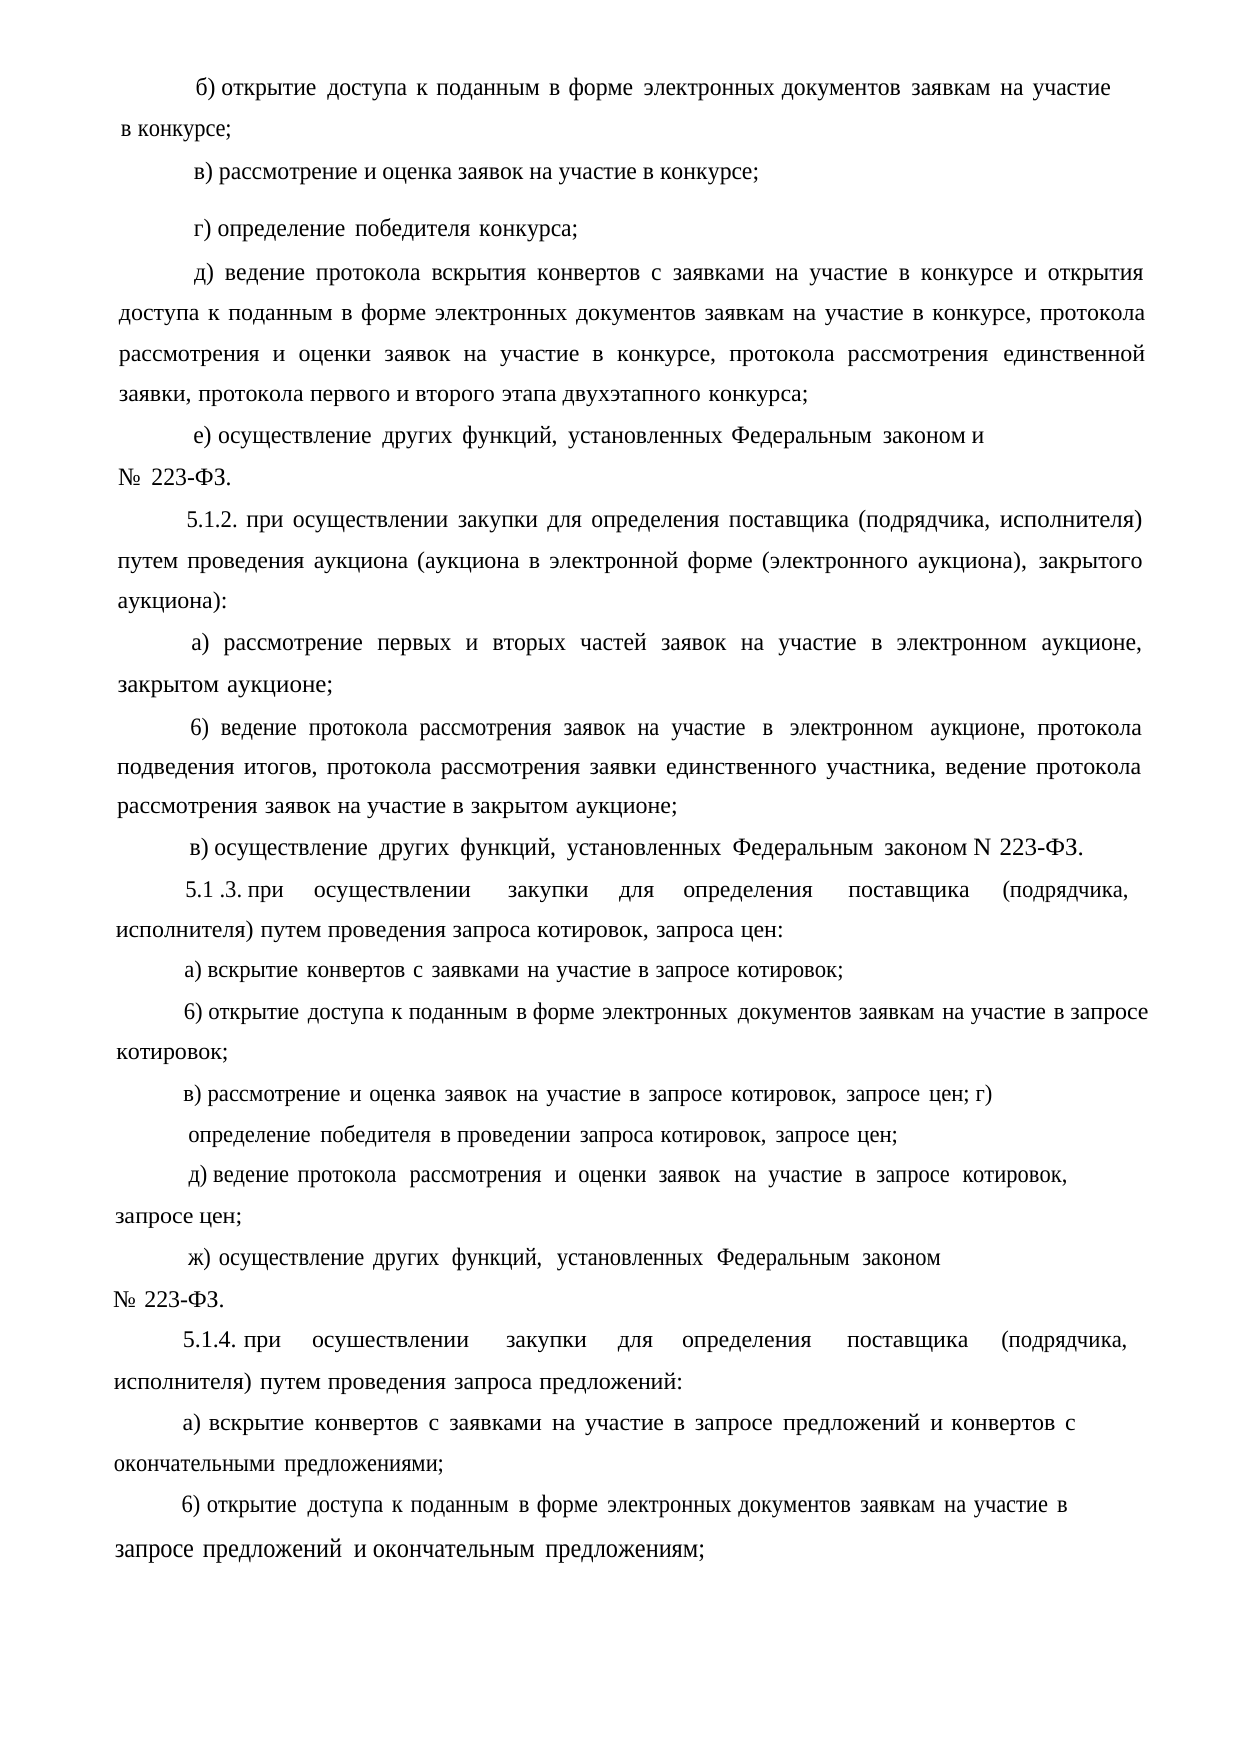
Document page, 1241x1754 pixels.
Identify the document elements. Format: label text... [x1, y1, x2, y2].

text 6) открытие доступа к поданным в форме электронных документов заявкам на участие в запросе котировок; [116, 997, 1159, 1065]
subtitle запросе предложений и окончательным предложениям; [114, 1532, 1159, 1563]
text запросе цен; [115, 1203, 1159, 1229]
text в) рассмотрение и оценка заявок на участие в запросе котировок, запросе цен; г) определение победителя в проведении запроса котировок, запросе цен; [183, 1079, 1039, 1147]
text № 223-ФЗ. [118, 462, 1159, 491]
text 5.1.2. при осуществлении закупки для определения поставщика (подрядчика, исполнителя) путем проведения аукциона (аукциона в электронной форме (электронного аукциона), закрытого аукциона): [117, 504, 1143, 613]
text б) открытие доступа к поданным в форме электронных документов заявкам на участие [195, 72, 1159, 101]
text д) ведение протокола вскрытия конвертов с заявками на участие в конкурсе и открытия доступа к поданным в форме электронных документов заявкам на участие в конкурсе, протокола рассмотрения и оценки заявок на участие в конкурсе, протокола рассмотрения единственной заявки, протокола первого и второго этапа двухэтапного конкурса; [119, 257, 1145, 407]
text а) вскрытие конвертов с заявками на участие в запросе котировок; [184, 955, 1159, 983]
text 5.1 .3. при осуществлении закупки для определения поставщика (подрядчика, исполнителя) путем проведения запроса котировок, запроса цен: [116, 875, 1141, 943]
text в) осуществление других функций, установленных Федеральным законом N 223-ФЗ. [115, 832, 1143, 861]
text е) осуществление других функций, установленных Федеральным законом и [193, 421, 1159, 449]
subtitle окончательными предложениями; [114, 1448, 1159, 1477]
text г) определение победителя конкурса; [193, 213, 791, 242]
text 6) открытие доступа к поданным в форме электронных документов заявкам на участие в [181, 1489, 1159, 1518]
text а) вскрытие конвертов с заявками на участие в запросе предложений и конвертов с [182, 1408, 1159, 1435]
text а) рассмотрение первых и вторых частей заявок на участие в электронном аукционе, закрытом аукционе; [117, 627, 1142, 698]
subtitle ж) осуществление других функций, установленных Федеральным законом [188, 1242, 1159, 1271]
text в) рассмотрение и оценка заявок на участие в конкурсе; [193, 156, 791, 185]
subtitle д) ведение протокола рассмотрения и оценки заявок на участие в зaпpoсe котировок, [188, 1160, 1159, 1188]
subtitle в конкурсе; [121, 113, 1159, 141]
text 6) ведение протокола рассмотрения заявок на участие в электронном аукционе, протокола подведения итогов, протокола рассмотрения заявки единственного участника, ведение протокола рассмотрения заявок на участие в закрытом аукционе; [117, 712, 1142, 819]
text 5.1.4. при осушествлении закупки для определения поставщика (подрядчика, исполнителя) путем проведения запроса предложений: [114, 1325, 1139, 1394]
text № 223-ФЗ. [113, 1285, 1159, 1313]
